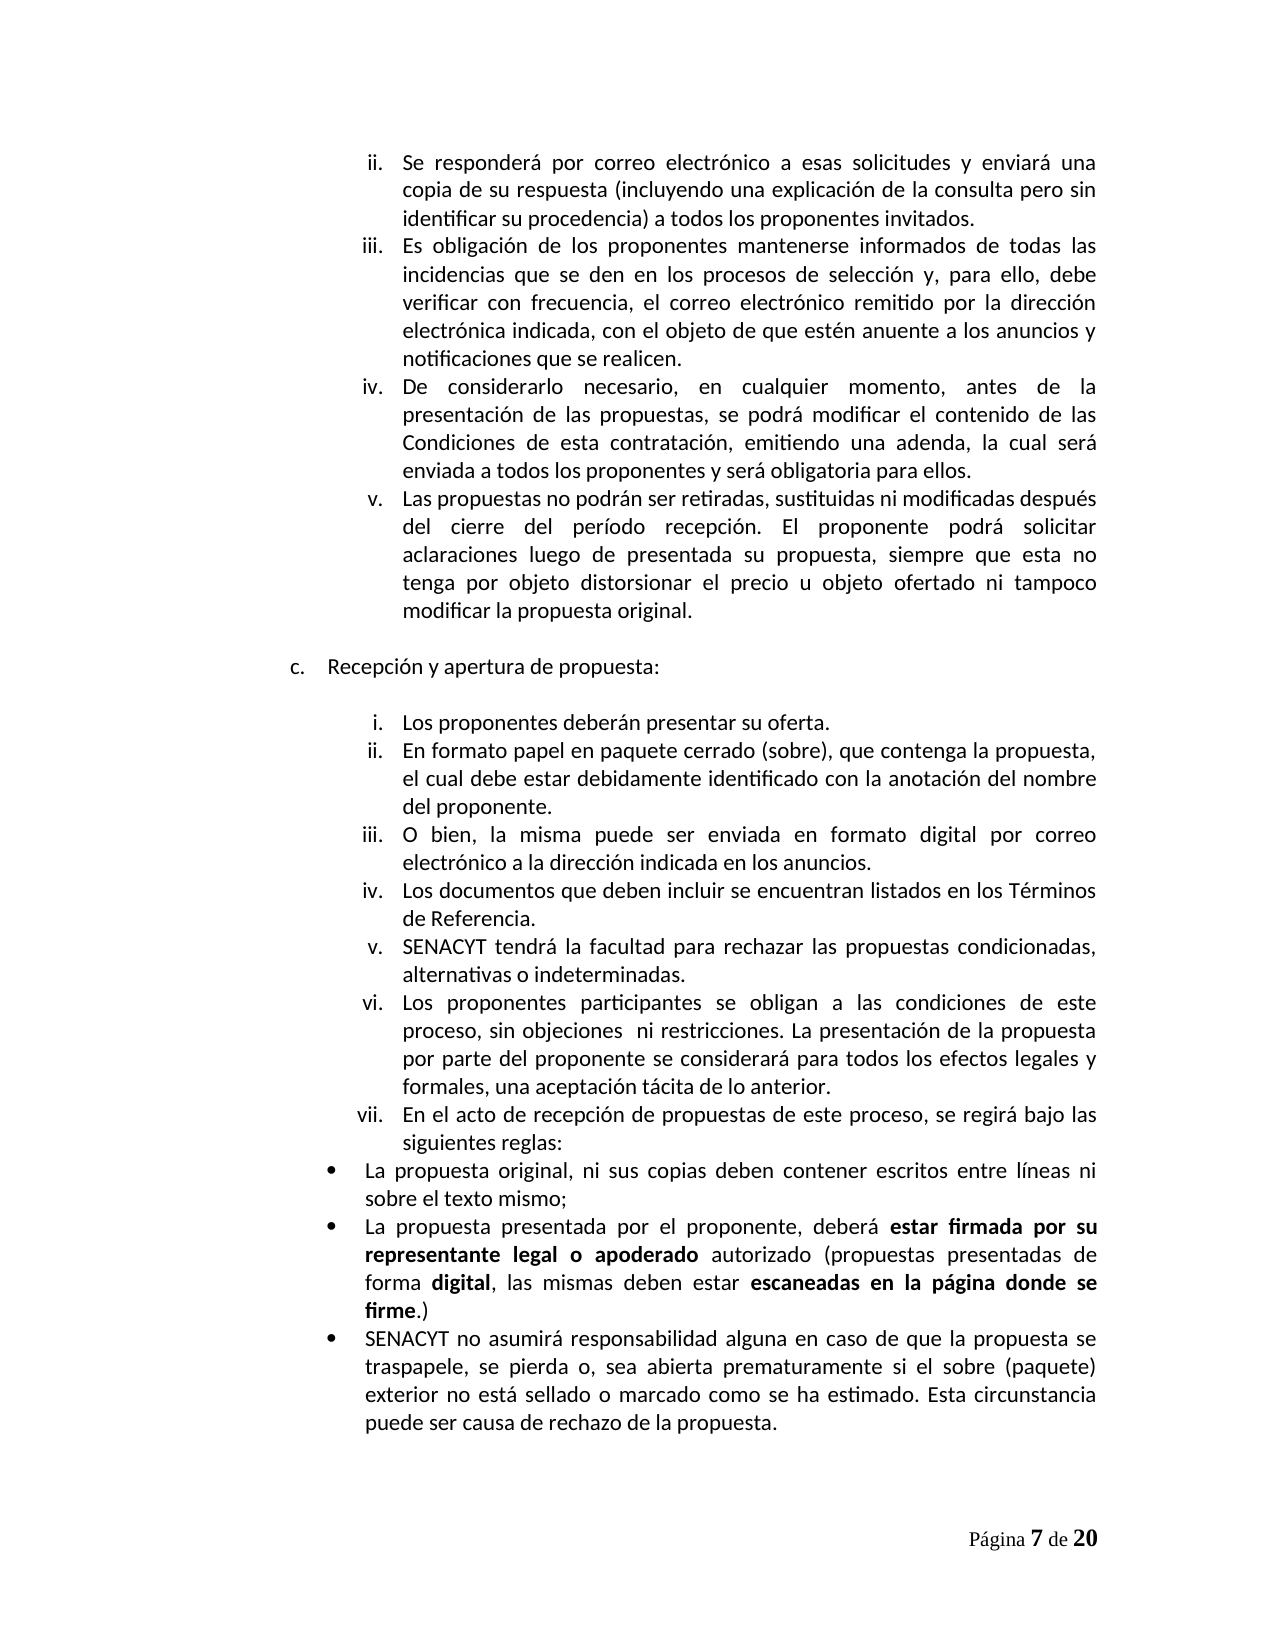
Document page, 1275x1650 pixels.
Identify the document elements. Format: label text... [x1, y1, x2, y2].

list De considerarlo necesario, en cualquier momento, antes de la presentación de las propuestas, se podrá modificar el contenido de las Condiciones de esta contratación, emitiendo una adenda, la cual será enviada a todos los proponentes y será obligatoria para ellos. [383, 372, 1098, 484]
list O bien, la misma puede ser enviada en formato digital por correo electrónico a la dirección indicada en los anuncios. [383, 820, 1098, 876]
list Las propuestas no podrán ser retiradas, sustituidas ni modificadas después del cierre del período recepción. El proponente podrá solicitar aclaraciones luego de presentada su propuesta, siempre que esta no tenga por objeto distorsionar el precio u objeto ofertado ni tampoco modificar la propuesta original. [383, 484, 1098, 624]
list La propuesta original, ni sus copias deben contener escritos entre líneas ni sobre el texto mismo; [327, 1156, 1098, 1212]
list Es obligación de los proponentes mantenerse informados de todas las incidencias que se den en los procesos de selección y, para ello, debe verificar con frecuencia, el correo electrónico remitido por la dirección electrónica indicada, con el objeto de que estén anuente a los anuncios y notificaciones que se realicen. [383, 232, 1098, 372]
list Se responderá por correo electrónico a esas solicitudes y enviará una copia de su respuesta (incluyendo una explicación de la consulta pero sin identificar su procedencia) a todos los proponentes invitados. [383, 148, 1098, 232]
list En formato papel en paquete cerrado (sobre), que contenga la propuesta, el cual debe estar debidamente identificado con la anotación del nombre del proponente. [383, 736, 1098, 820]
list SENACYT no asumirá responsabilidad alguna en caso de que la propuesta se traspapele, se pierda o, sea abierta prematuramente si el sobre (paquete) exterior no está sellado o marcado como se ha estimado. Esta circunstancia puede ser causa de rechazo de la propuesta. [327, 1324, 1098, 1437]
list La propuesta presentada por el proponente, deberá estar firmada por su representante legal o apoderado autorizado (propuestas presentadas de forma digital, las mismas deben estar escaneadas en la página donde se firme.) [327, 1212, 1098, 1324]
list Recepción y apertura de propuesta: [290, 652, 1098, 680]
list SENACYT tendrá la facultad para rechazar las propuestas condicionadas, alternativas o indeterminadas. [383, 932, 1098, 988]
list Los proponentes participantes se obligan a las condiciones de este proceso, sin objeciones ni restricciones. La presentación de la propuesta por parte del proponente se considerará para todos los efectos legales y formales, una aceptación tácita de lo anterior. [383, 988, 1098, 1100]
list En el acto de recepción de propuestas de este proceso, se regirá bajo las siguientes reglas: [383, 1100, 1098, 1156]
list Los proponentes deberán presentar su oferta. [383, 708, 1098, 736]
list Los documentos que deben incluir se encuentran listados en los Términos de Referencia. [383, 876, 1098, 932]
